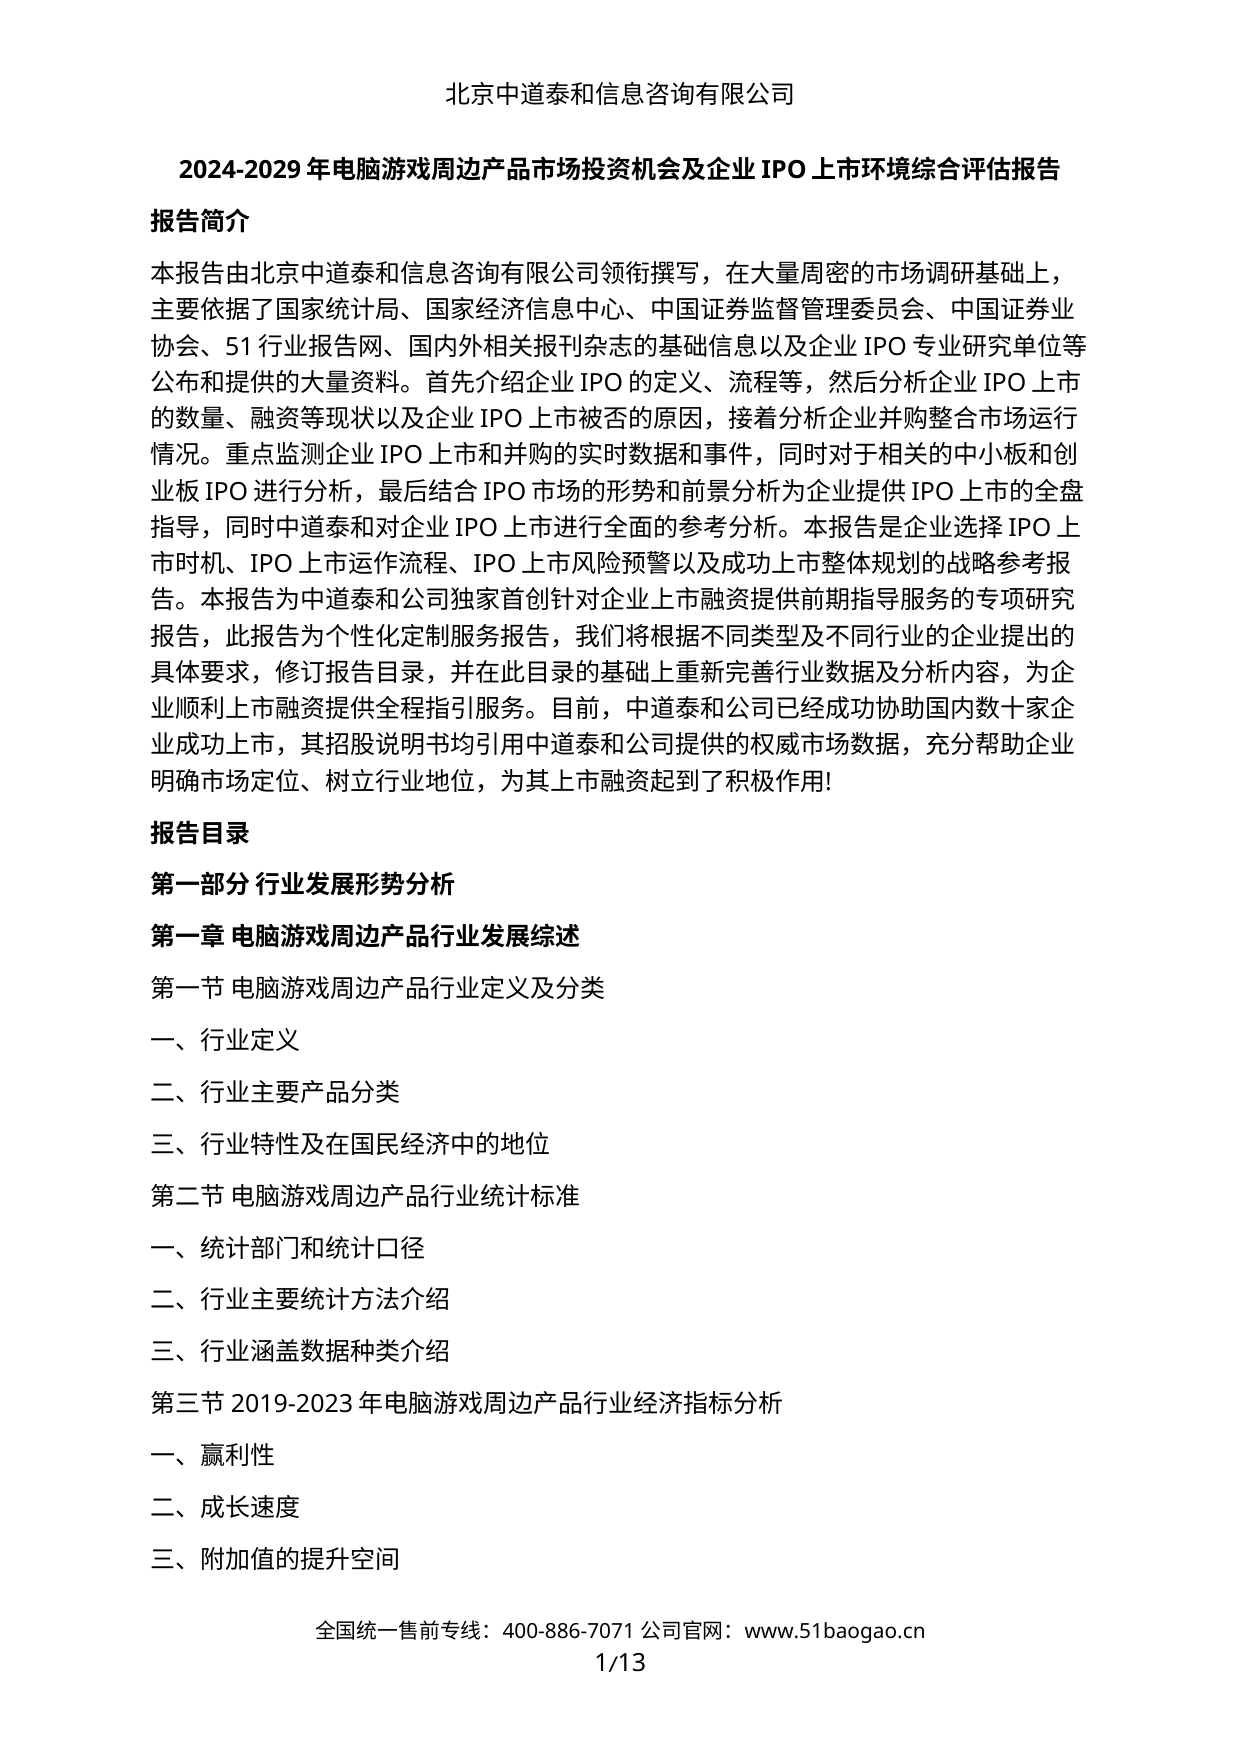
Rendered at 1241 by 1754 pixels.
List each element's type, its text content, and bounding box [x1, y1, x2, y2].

text 本报告由北京中道泰和信息咨询有限公司领衔撰写，在大量周密的市场调研基础上，主要依据了国家统计局、国家经济信息中心、中国证券监督管理委员会、中国证券业协会、51行业报告网、国内外相关报刊杂志的基础信息以及企业IPO专业研究单位等公布和提供的大量资料。首先介绍企业IPO的定义、流程等，然后分析企业IPO上市的数量、融资等现状以及企业IPO上市被否的原因，接着分析企业并购整合市场运行情况。重点监测企业IPO上市和并购的实时数据和事件，同时对于相关的中小板和创业板IPO进行分析，最后结合IPO市场的形势和前景分析为企业提供IPO上市的全盘指导，同时中道泰和对企业IPO上市进行全面的参考分析。本报告是企业选择IPO上市时机、IPO上市运作流程、IPO上市风险预警以及成功上市整体规划的战略参考报告。本报告为中道泰和公司独家首创针对企业上市融资提供前期指导服务的专项研究报告，此报告为个性化定制服务报告，我们将根据不同类型及不同行业的企业提出的具体要求，修订报告目录，并在此目录的基础上重新完善行业数据及分析内容，为企业顺利上市融资提供全程指引服务。目前，中道泰和公司已经成功协助国内数十家企业成功上市，其招股说明书均引用中道泰和公司提供的权威市场数据，充分帮助企业明确市场定位、树立行业地位，为其上市融资起到了积极作用! [150, 254, 1090, 797]
text 2024-2029年电脑游戏周边产品市场投资机会及企业IPO上市环境综合评估报告 [150, 150, 1090, 186]
text 一、统计部门和统计口径 [150, 1228, 1090, 1264]
text 二、行业主要统计方法介绍 [150, 1280, 1090, 1316]
text 第一节 电脑游戏周边产品行业定义及分类 [150, 969, 1090, 1005]
text 三、行业涵盖数据种类介绍 [150, 1332, 1090, 1368]
text 报告目录 [150, 813, 1090, 849]
text 第三节 2019-2023年电脑游戏周边产品行业经济指标分析 [150, 1384, 1090, 1420]
text 二、成长速度 [150, 1487, 1090, 1524]
text 第一章 电脑游戏周边产品行业发展综述 [150, 917, 1090, 953]
text 第一部分 行业发展形势分析 [150, 865, 1090, 901]
text 二、行业主要产品分类 [150, 1072, 1090, 1109]
text 一、赢利性 [150, 1436, 1090, 1472]
text 一、行业定义 [150, 1021, 1090, 1057]
text 三、行业特性及在国民经济中的地位 [150, 1124, 1090, 1161]
text 三、附加值的提升空间 [150, 1539, 1090, 1576]
text 报告简介 [150, 202, 1090, 238]
text 第二节 电脑游戏周边产品行业统计标准 [150, 1176, 1090, 1212]
